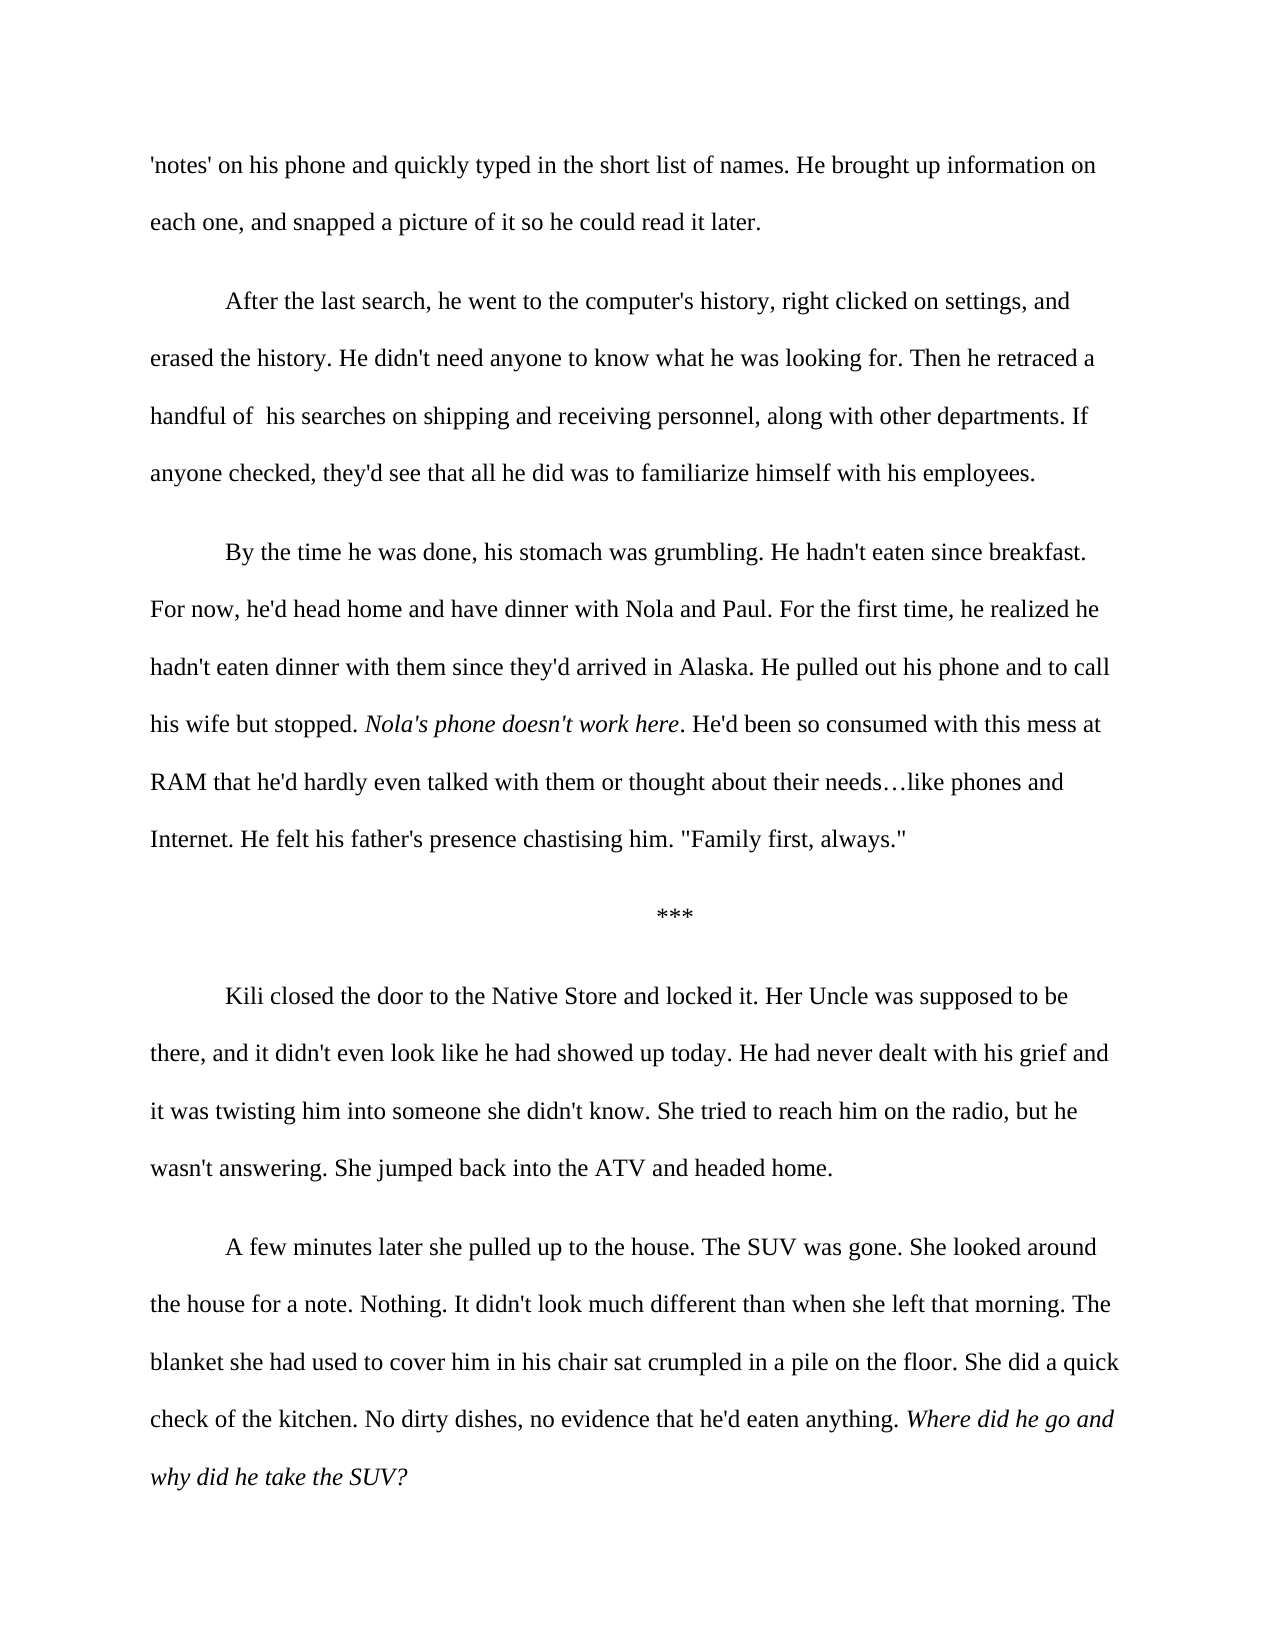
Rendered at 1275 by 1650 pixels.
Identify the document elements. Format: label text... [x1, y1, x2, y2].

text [150, 150, 1125, 236]
text By the time he was done, his stomach was grumbling. He hadn't eaten since breakfast. For now, he'd head home and have dinner with Nola and Paul. For the first time, he realized he hadn't eaten dinner with them since they'd arrived in Alaska. He pulled out his phone and to call his wife but stopped. Nola's phone doesn't work here. He'd been so consumed with this mess at RAM that he'd hardly even talked with them or thought about their needs…like phones and Internet. He felt his father's presence chastising him. "Family first, always." [150, 537, 1125, 853]
text A few minutes later she pulled up to the house. The SUV was gone. She looked around the house for a note. Nothing. It didn't look much different than when she left that morning. The blanket she had used to cover him in his chair sat crumpled in a pile on the floor. She did a quick check of the kitchen. No dirty dishes, no evidence that he'd eaten anything. Where did he go and why did he take the SUV? [150, 1232, 1125, 1490]
text *** [150, 902, 1125, 931]
text After the last search, he went to the computer's history, right clicked on settings, and erased the history. He didn't need anyone to know what he was looking for. Then he retraced a handful of his searches on shipping and receiving personnel, along with other departments. If anyone checked, they'd see that all he did was to familiarize himself with his employees. [150, 286, 1125, 487]
text Kili closed the door to the Native Store and locked it. Her Uncle was supposed to be there, and it didn't even look like he had showed up today. He had never dealt with his grief and it was twisting him into someone she didn't know. She tried to reach him on the radio, but he wasn't answering. She jumped back into the ATV and headed home. [150, 981, 1125, 1182]
